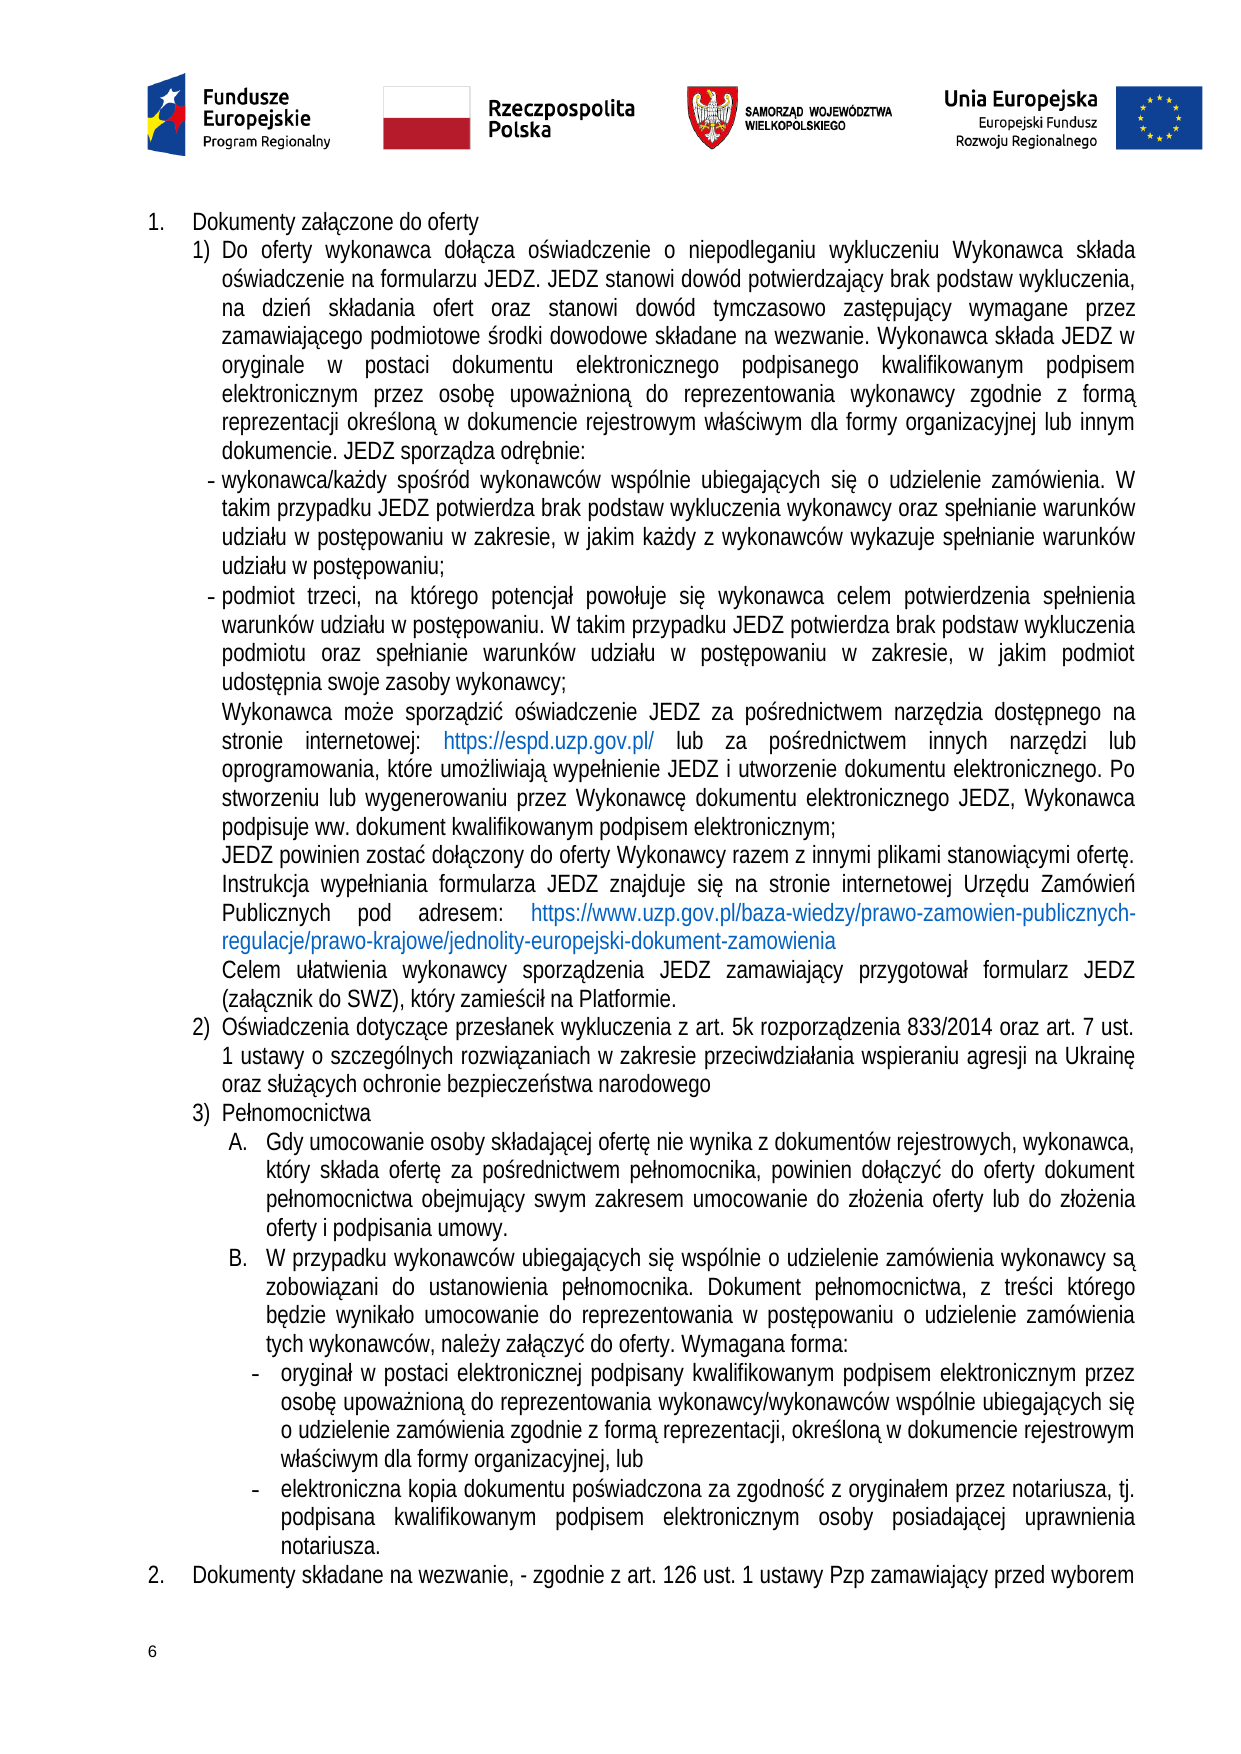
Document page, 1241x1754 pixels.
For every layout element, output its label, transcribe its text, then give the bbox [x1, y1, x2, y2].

list Dokumenty załączone do oferty [148, 207, 1137, 235]
list Pełnomocnictwa [192, 1098, 1137, 1127]
list elektroniczna kopia dokumentu poświadczona za zgodność z oryginałem przez notariusza, tj. podpisana kwalifikowanym podpisem elektronicznym osoby posiadającej uprawnienia notariusza. [251, 1473, 1137, 1560]
picture [147, 73, 1203, 156]
text JEDZ powinien zostać dołączony do oferty Wykonawcy razem z innymi plikami stanowiącymi ofertę. Instrukcja wypełniania formularza JEDZ znajduje się na stronie internetowej Urzędu Zamówień Publicznych pod adresem: https://www.uzp.gov.pl/baza-wiedzy/prawo-zamowien-publicznych-regulacje/prawo-krajowe/jednolity-europejski-dokument-zamowienia [222, 840, 1137, 955]
list Oświadczenia dotyczące przesłanek wykluczenia z art. 5k rozporządzenia 833/2014 oraz art. 7 ust. 1 ustawy o szczególnych rozwiązaniach w zakresie przeciwdziałania wspieraniu agresji na Ukrainę oraz służących ochronie bezpieczeństwa narodowego [192, 1012, 1137, 1098]
list W przypadku wykonawców ubiegających się wspólnie o udzielenie zamówienia wykonawcy są zobowiązani do ustanowienia pełnomocnika. Dokument pełnomocnictwa, z treści którego będzie wynikało umocowanie do reprezentowania w postępowaniu o udzielenie zamówienia tych wykonawców, należy załączyć do oferty. Wymagana forma: [228, 1243, 1137, 1358]
text Wykonawca może sporządzić oświadczenie JEDZ za pośrednictwem narzędzia dostępnego na stronie internetowej: https://espd.uzp.gov.pl/ lub za pośrednictwem innych narzędzi lub oprogramowania, które umożliwiają wypełnienie JEDZ i utworzenie dokumentu elektronicznego. Po stworzeniu lub wygenerowaniu przez Wykonawcę dokumentu elektronicznego JEDZ, Wykonawca podpisuje ww. dokument kwalifikowanym podpisem elektronicznym; [222, 697, 1137, 840]
list podmiot trzeci, na którego potencjał powołuje się wykonawca celem potwierdzenia spełnienia warunków udziału w postępowaniu. W takim przypadku JEDZ potwierdza brak podstaw wykluczenia podmiotu oraz spełnianie warunków udziału w postępowaniu w zakresie, w jakim podmiot udostępnia swoje zasoby wykonawcy; [207, 581, 1137, 696]
list Do oferty wykonawca dołącza oświadczenie o niepodleganiu wykluczeniu Wykonawca składa oświadczenie na formularzu JEDZ. JEDZ stanowi dowód potwierdzający brak podstaw wykluczenia, na dzień składania ofert oraz stanowi dowód tymczasowo zastępujący wymagane przez zamawiającego podmiotowe środki dowodowe składane na wezwanie. Wykonawca składa JEDZ w oryginale w postaci dokumentu elektronicznego podpisanego kwalifikowanym podpisem elektronicznym przez osobę upoważnioną do reprezentowania wykonawcy zgodnie z formą reprezentacji określoną w dokumencie rejestrowym właściwym dla formy organizacyjnej lub innym dokumencie. JEDZ sporządza odrębnie: [192, 235, 1137, 464]
list Gdy umocowanie osoby składającej ofertę nie wynika z dokumentów rejestrowych, wykonawca, który składa ofertę za pośrednictwem pełnomocnika, powinien dołączyć do oferty dokument pełnomocnictwa obejmujący swym zakresem umocowanie do złożenia oferty lub do złożenia oferty i podpisania umowy. [228, 1127, 1137, 1241]
list wykonawca/każdy spośród wykonawców wspólnie ubiegających się o udzielenie zamówienia. W takim przypadku JEDZ potwierdza brak podstaw wykluczenia wykonawcy oraz spełnianie warunków udziału w postępowaniu w zakresie, w jakim każdy z wykonawców wykazuje spełnianie warunków udziału w postępowaniu; [207, 464, 1137, 579]
list oryginał w postaci elektronicznej podpisany kwalifikowanym podpisem elektronicznym przez osobę upoważnioną do reprezentowania wykonawcy/wykonawców wspólnie ubiegających się o udzielenie zamówienia zgodnie z formą reprezentacji, określoną w dokumencie rejestrowym właściwym dla formy organizacyjnej, lub [251, 1358, 1137, 1472]
text Celem ułatwienia wykonawcy sporządzenia JEDZ zamawiający przygotował formularz JEDZ (załącznik do SWZ), który zamieścił na Platformie. [222, 955, 1137, 1012]
